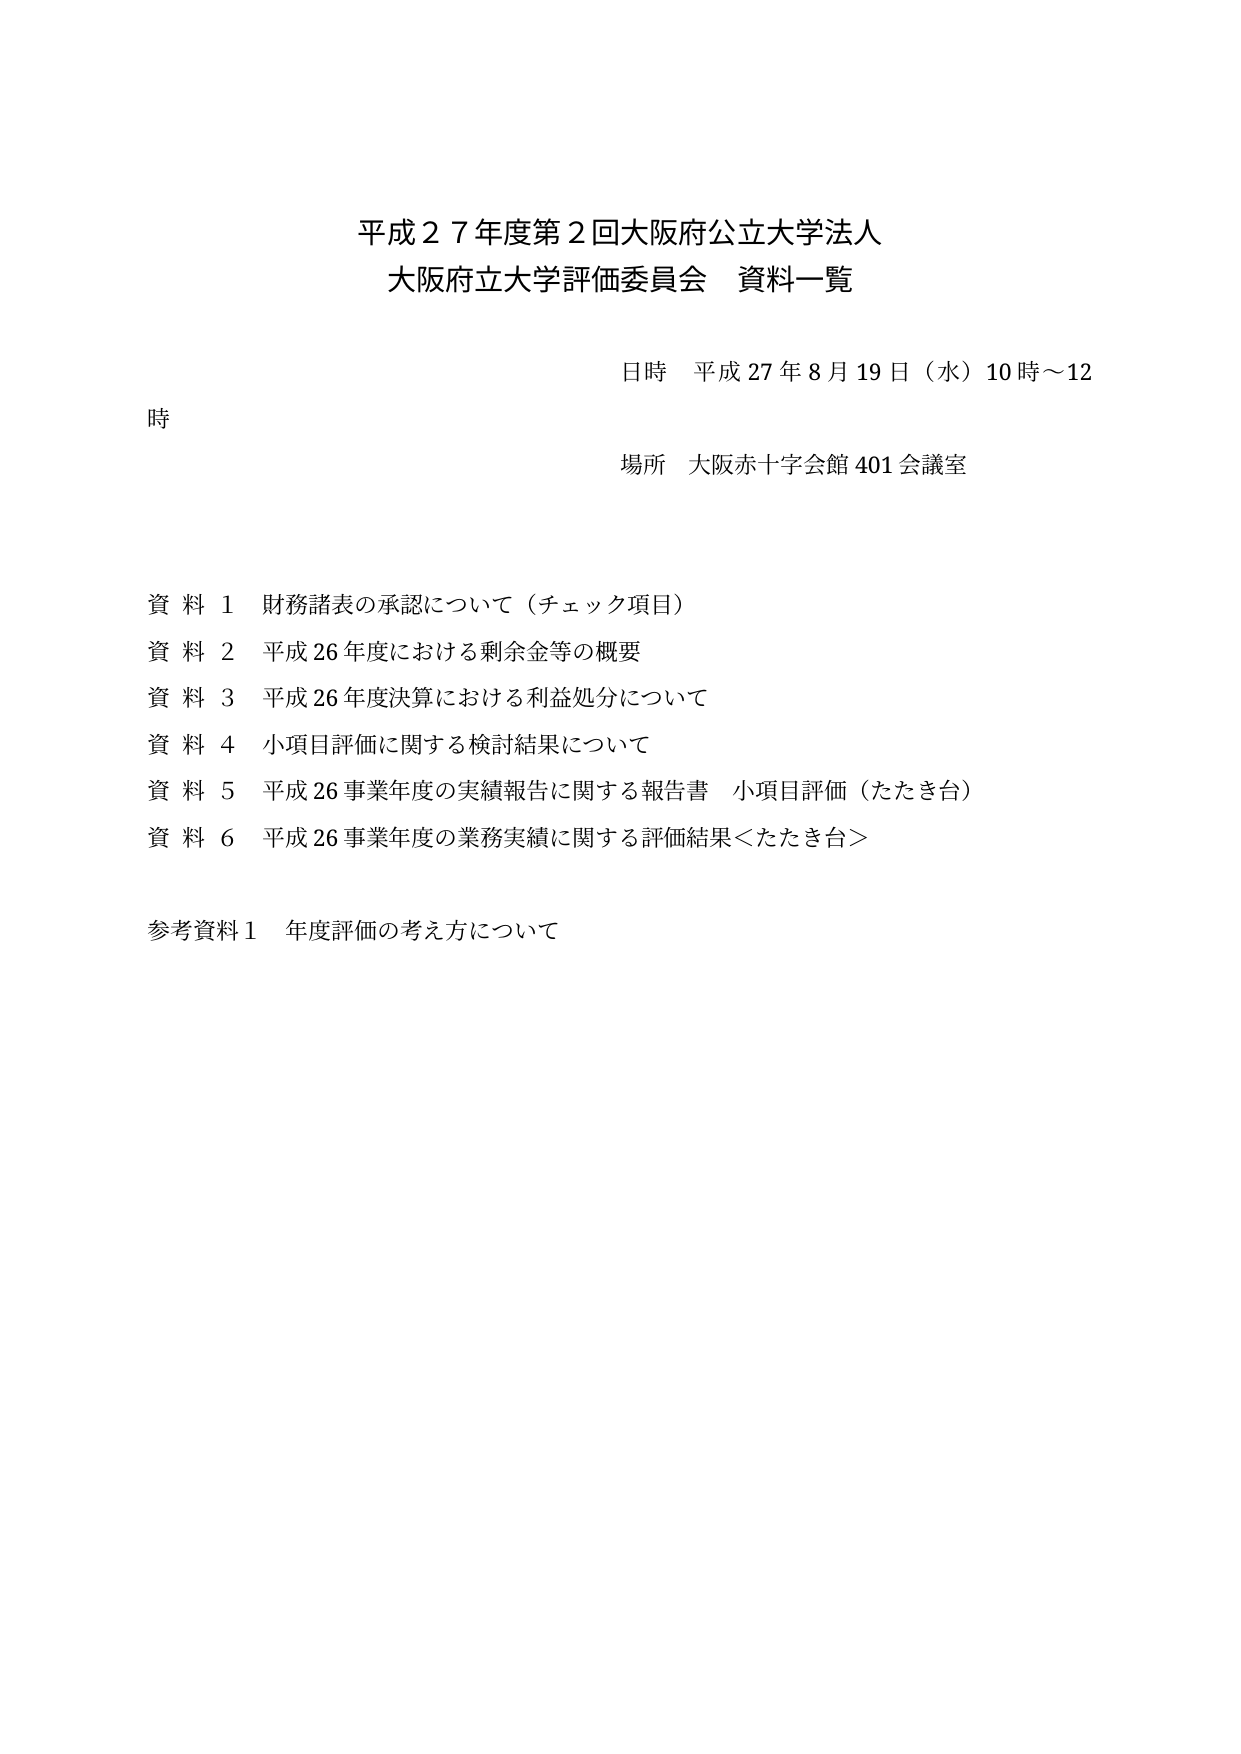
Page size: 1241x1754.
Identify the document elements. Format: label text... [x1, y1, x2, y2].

text 参考資料１ 年度評価の考え方について [148, 906, 1092, 953]
text 資料６ 平成26事業年度の業務実績に関する評価結果＜たたき台＞ [148, 813, 1092, 860]
text 資料２ 平成26年度における剰余金等の概要 [148, 627, 1092, 674]
text 資料５ 平成26事業年度の実績報告に関する報告書 小項目評価（たたき台） [148, 767, 1092, 813]
text 資料４ 小項目評価に関する検討結果について [148, 720, 1092, 767]
text 資料１ 財務諸表の承認について（チェック項目） [148, 581, 1092, 627]
text 場所 大阪赤十字会館 401会議室 [148, 441, 1092, 487]
text 日時 平成27年8月19日（水）10時～12時 [148, 348, 1092, 441]
text 平成２７年度第２回大阪府公立大学法人 [148, 208, 1092, 254]
text 大阪府立大学評価委員会 資料一覧 [148, 254, 1092, 301]
text 資料３ 平成26年度決算における利益処分について [148, 674, 1092, 720]
